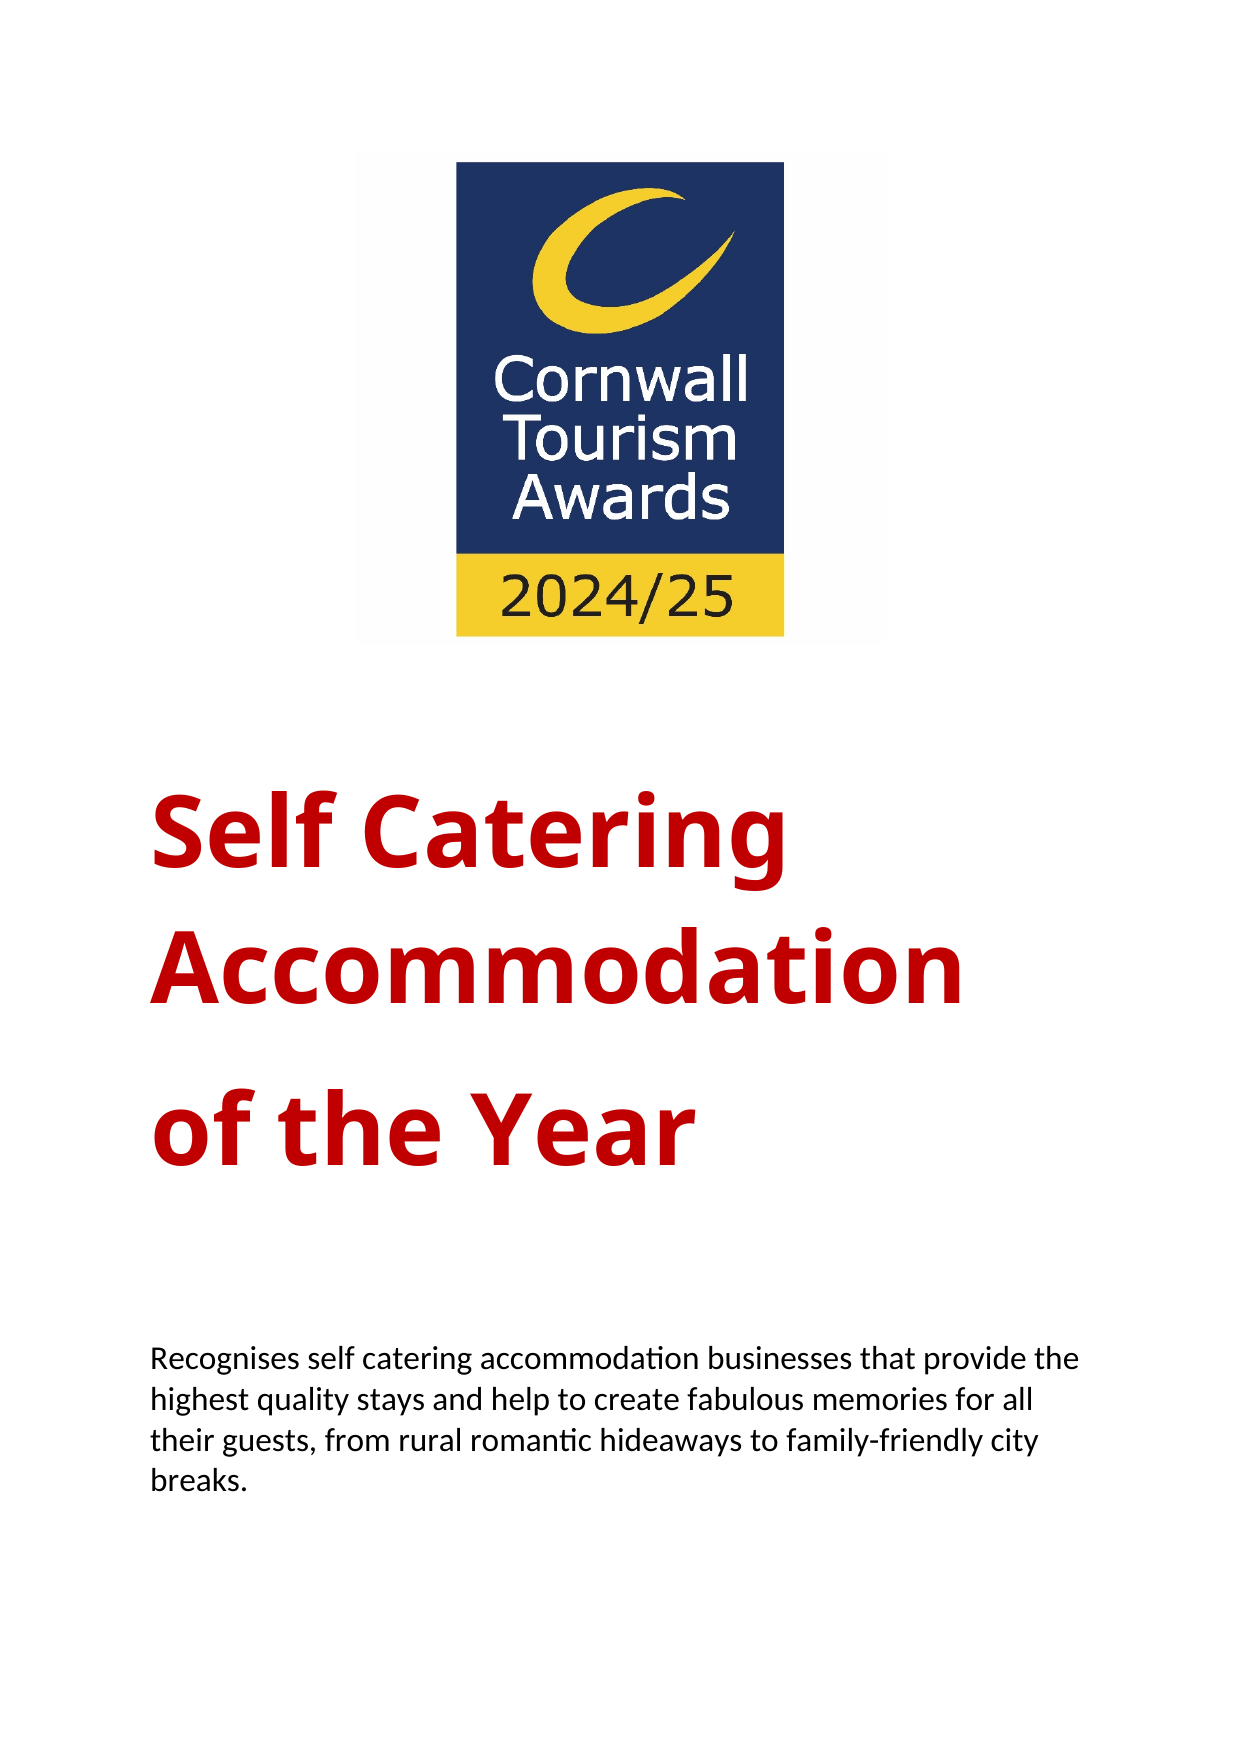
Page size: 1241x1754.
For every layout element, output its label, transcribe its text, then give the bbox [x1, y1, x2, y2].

text Recognises self catering accommodation businesses that provide the highest quality stays and help to create fabulous memories for all their guests, from rural romantic hideaways to family-friendly city breaks. [150, 1337, 1090, 1500]
subtitle of the Year [150, 1058, 1090, 1194]
subtitle Self Catering Accommodation [150, 761, 1090, 1033]
picture [354, 150, 886, 645]
